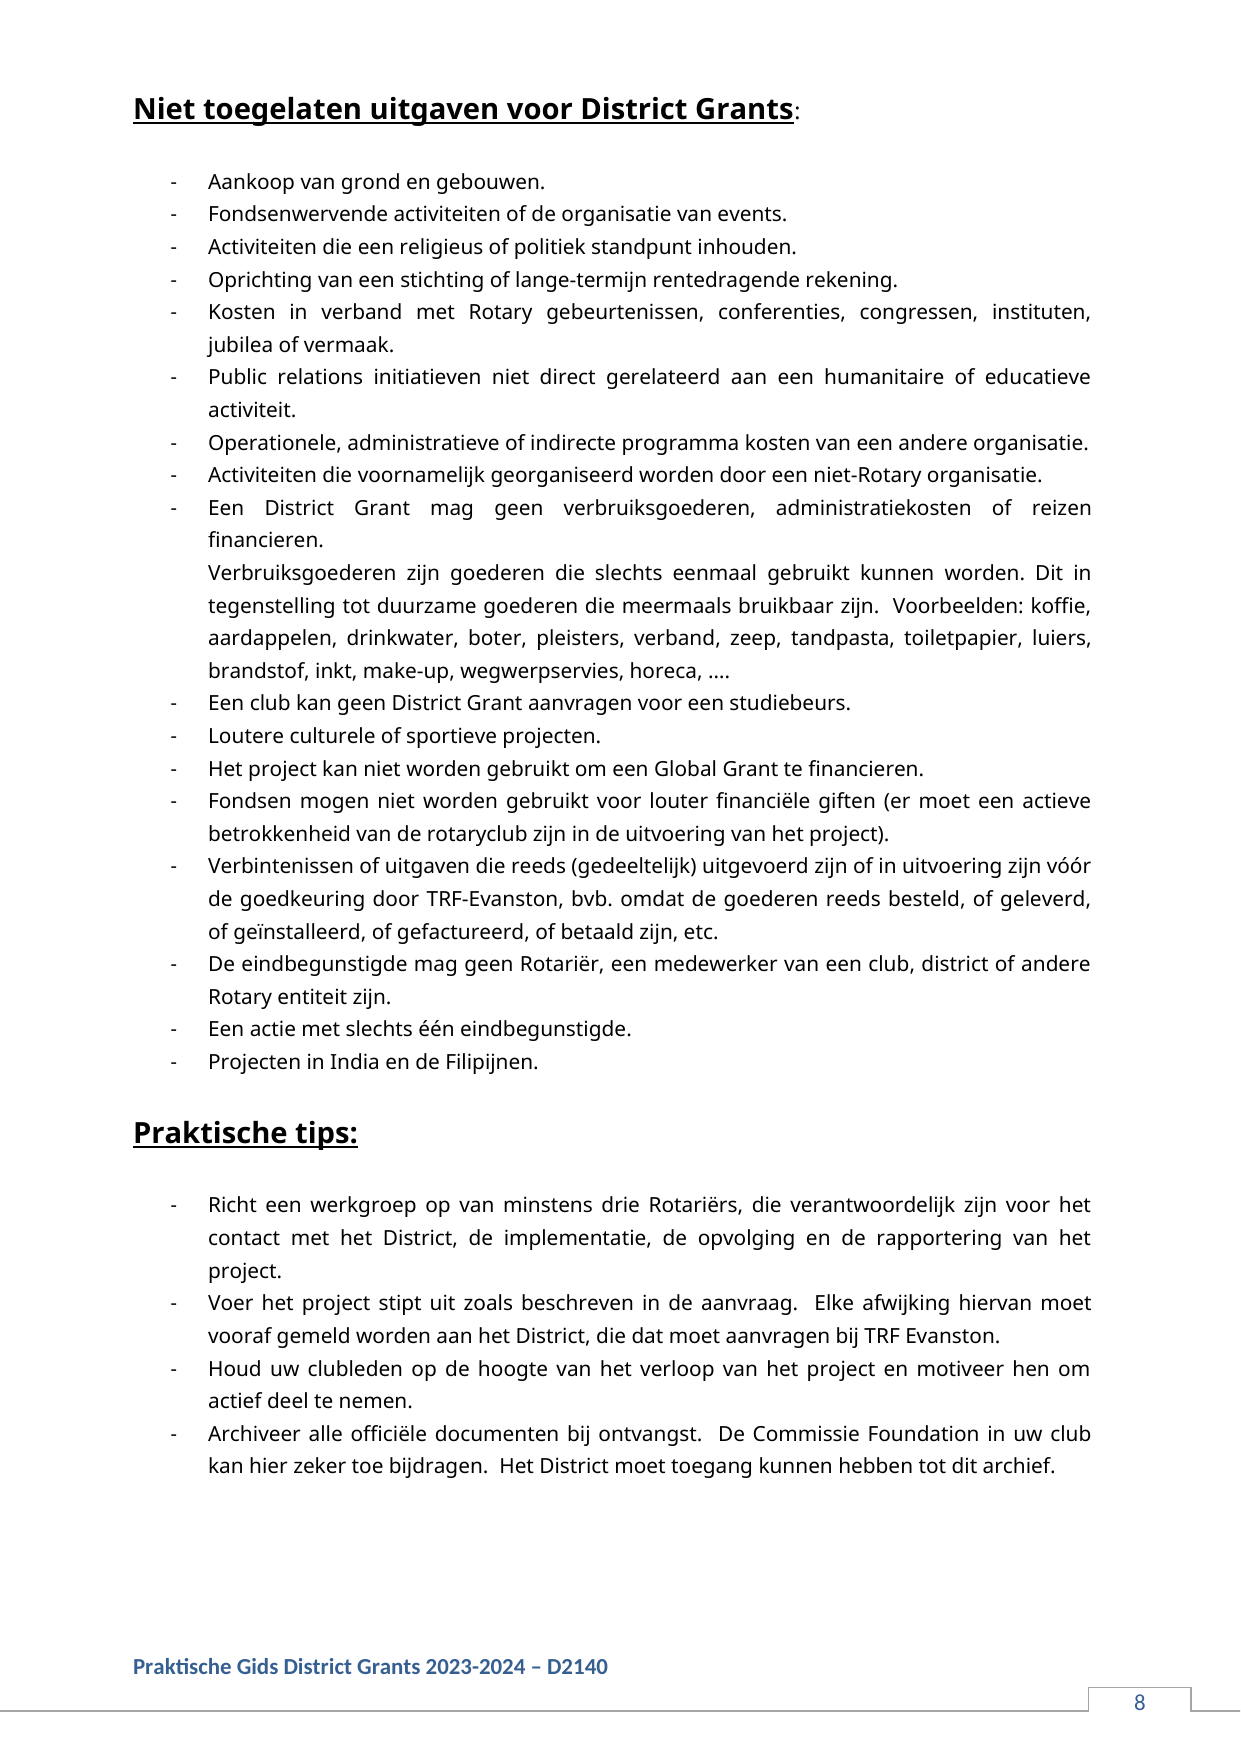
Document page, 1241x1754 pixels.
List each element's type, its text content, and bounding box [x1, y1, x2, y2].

list De eindbegunstigde mag geen Rotariër, een medewerker van een club, district of andere Rotary entiteit zijn. [170, 949, 1093, 1010]
list Activiteiten die een religieus of politiek standpunt inhouden. [170, 232, 1093, 261]
list Public relations initiatieven niet direct gerelateerd aan een humanitaire of educatieve activiteit. [170, 362, 1093, 423]
list Fondsen mogen niet worden gebruikt voor louter financiële giften (er moet een actieve betrokkenheid van de rotaryclub zijn in de uitvoering van het project). [170, 786, 1093, 847]
list Voer het project stipt uit zoals beschreven in de aanvraag. Elke afwijking hiervan moet vooraf gemeld worden aan het District, die dat moet aanvragen bij TRF Evanston. [170, 1288, 1093, 1349]
list Archiveer alle officiële documenten bij ontvangst. De Commissie Foundation in uw club kan hier zeker toe bijdragen. Het District moet toegang kunnen hebben tot dit archief. [170, 1419, 1093, 1480]
text Verbruiksgoederen zijn goederen die slechts eenmaal gebruikt kunnen worden. Dit in tegenstelling tot duurzame goederen die meermaals bruikbaar zijn. Voorbeelden: koffie, aardappelen, drinkwater, boter, pleisters, verband, zeep, tandpasta, toiletpapier, luiers, brandstof, inkt, make-up, wegwerpservies, horeca, …. [208, 558, 1093, 684]
list Operationele, administratieve of indirecte programma kosten van een andere organisatie. [170, 428, 1093, 456]
list Oprichting van een stichting of lange-termijn rentedragende rekening. [170, 265, 1093, 293]
list Het project kan niet worden gebruikt om een Global Grant te financieren. [170, 754, 1093, 782]
text Niet toegelaten uitgaven voor District Grants: [133, 89, 1093, 128]
list Activiteiten die voornamelijk georganiseerd worden door een niet-Rotary organisatie. [170, 460, 1093, 489]
list Een club kan geen District Grant aanvragen voor een studiebeurs. [170, 688, 1093, 717]
list Loutere culturele of sportieve projecten. [170, 721, 1093, 749]
list Kosten in verband met Rotary gebeurtenissen, conferenties, congressen, instituten, jubilea of vermaak. [170, 297, 1093, 358]
list Projecten in India en de Filipijnen. [170, 1047, 1093, 1076]
list Verbintenissen of uitgaven die reeds (gedeeltelijk) uitgevoerd zijn of in uitvoering zijn vóór de goedkeuring door TRF-Evanston, bvb. omdat de goederen reeds besteld, of geleverd, of geïnstalleerd, of gefactureerd, of betaald zijn, etc. [170, 852, 1093, 945]
list Een actie met slechts één eindbegunstigde. [170, 1014, 1093, 1043]
list Een District Grant mag geen verbruiksgoederen, administratiekosten of reizen financieren. [170, 493, 1093, 554]
text Praktische tips: [133, 1112, 1093, 1152]
list Aankoop van grond en gebouwen. [170, 167, 1093, 195]
list Houd uw clubleden op de hoogte van het verloop van het project en motiveer hen om actief deel te nemen. [170, 1354, 1093, 1415]
list Richt een werkgroep op van minstens drie Rotariërs, die verantwoordelijk zijn voor het contact met het District, de implementatie, de opvolging en de rapportering van het project. [170, 1191, 1093, 1284]
list Fondsenwervende activiteiten of de organisatie van events. [170, 199, 1093, 228]
